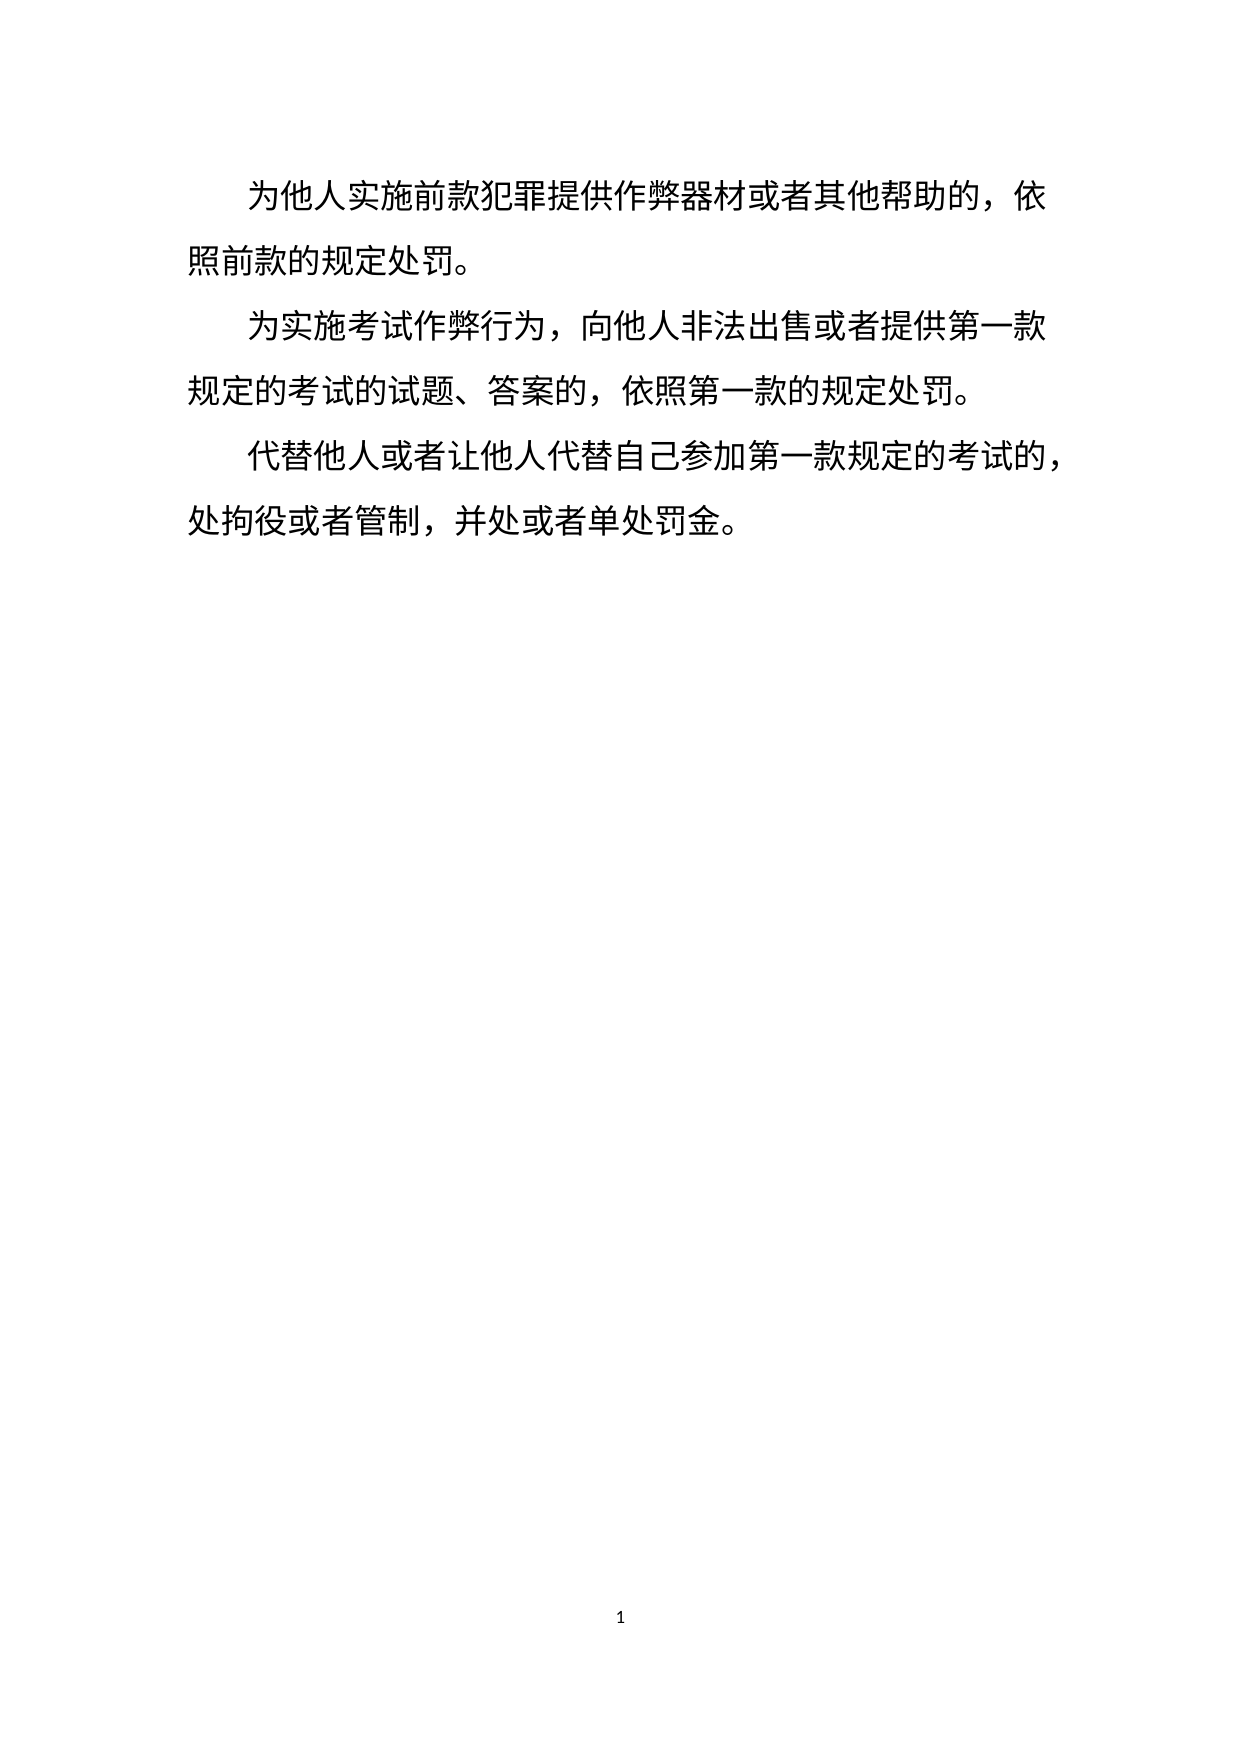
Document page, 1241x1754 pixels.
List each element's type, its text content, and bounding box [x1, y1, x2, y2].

text 为实施考试作弊行为，向他人非法出售或者提供第一款规定的考试的试题、答案的，依照第一款的规定处罚。 [187, 292, 1053, 422]
text 代替他人或者让他人代替自己参加第一款规定的考试的，处拘役或者管制，并处或者单处罚金。 [187, 422, 1053, 552]
text 为他人实施前款犯罪提供作弊器材或者其他帮助的，依照前款的规定处罚。 [187, 162, 1053, 292]
